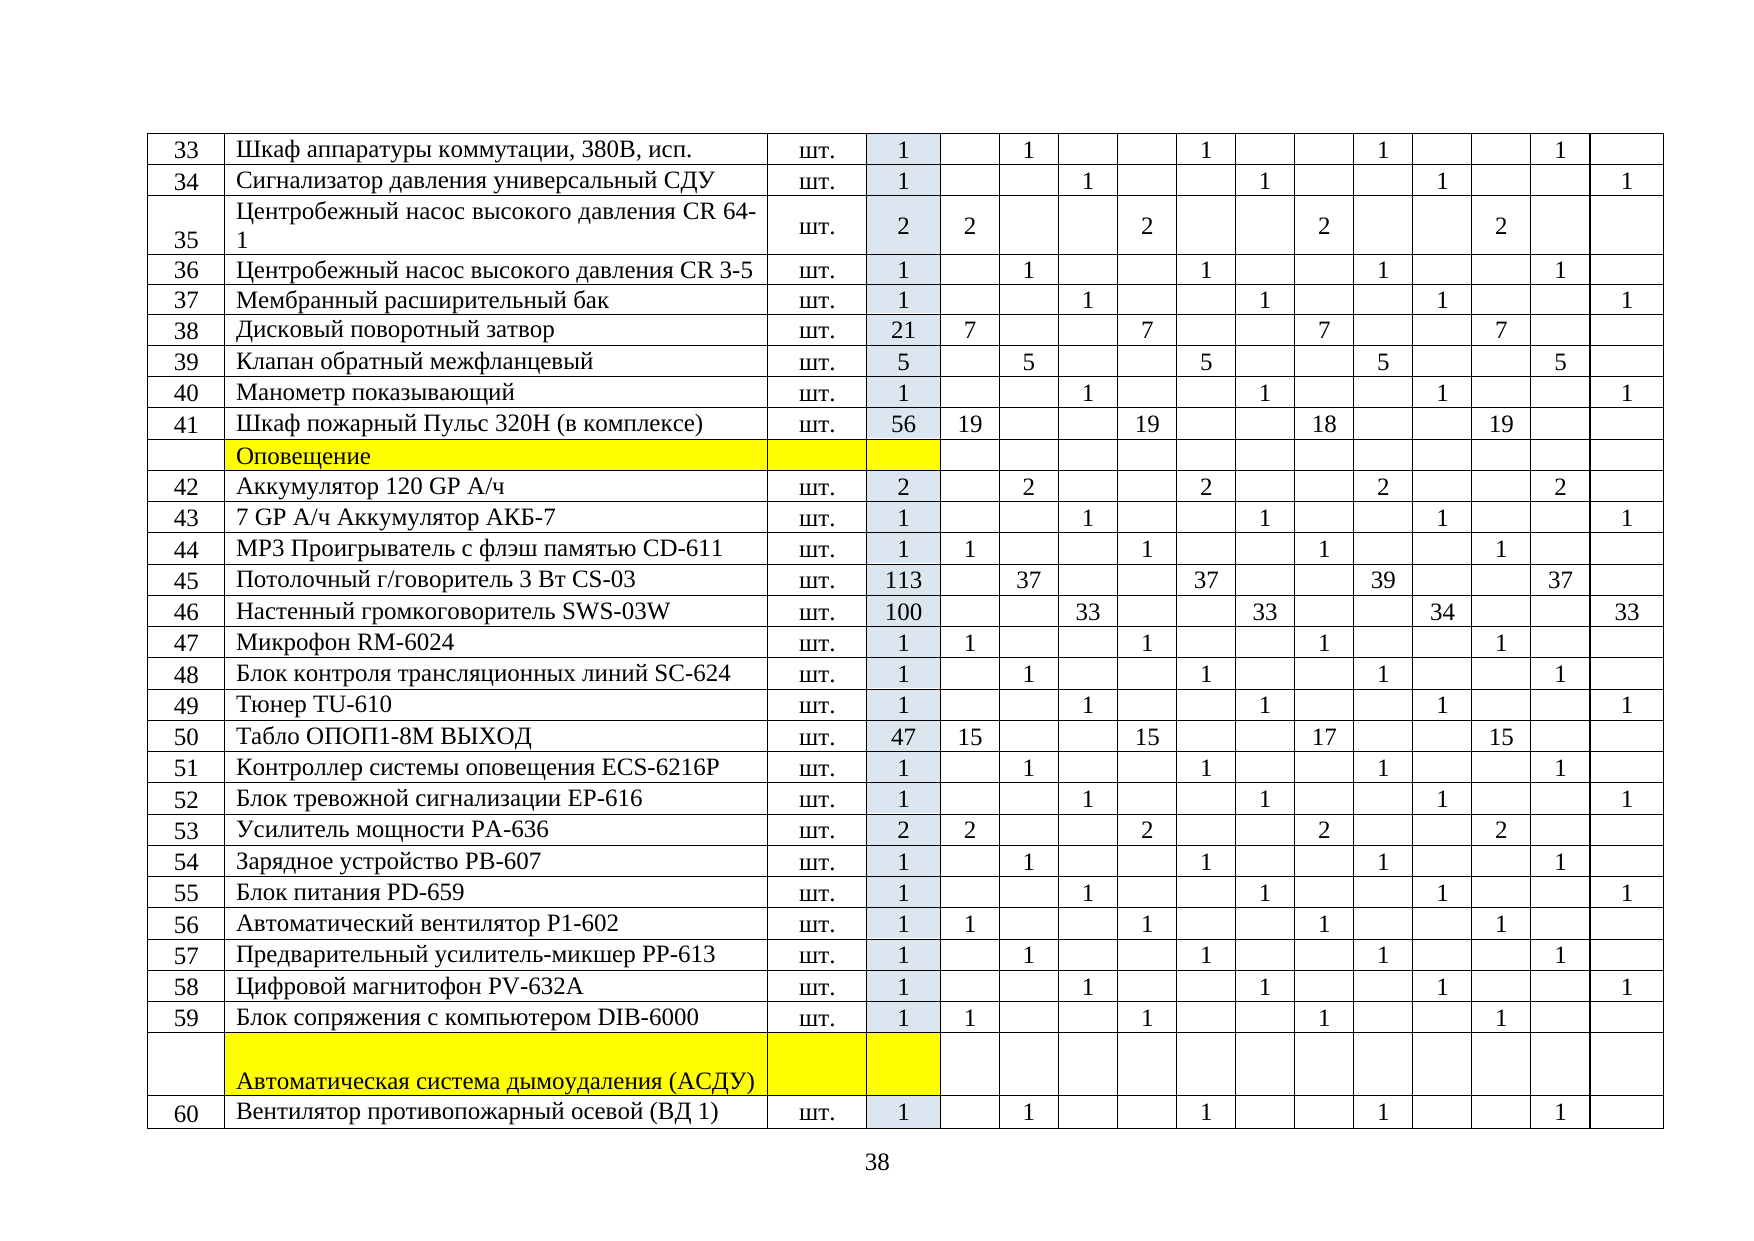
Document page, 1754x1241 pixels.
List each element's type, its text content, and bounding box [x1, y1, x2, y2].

table_cell [1472, 502, 1530, 532]
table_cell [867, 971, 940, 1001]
table_cell [1413, 940, 1471, 970]
table_cell [1472, 255, 1530, 284]
table_cell 37 [1531, 565, 1589, 595]
table_cell Предварительный усилитель-микшер РР-613 [225, 940, 767, 970]
table_cell 1 [1118, 627, 1176, 657]
table_cell шт. [768, 908, 866, 938]
table_cell 2 [941, 196, 999, 254]
table_cell 1 [1236, 877, 1294, 907]
table_cell 37 [1000, 565, 1058, 595]
table_cell [1177, 440, 1235, 470]
table_cell 1 [1000, 940, 1058, 970]
table_cell 1 [941, 627, 999, 657]
table_cell шт. [768, 690, 866, 720]
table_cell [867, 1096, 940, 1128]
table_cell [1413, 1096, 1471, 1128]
table_cell 1 [1236, 165, 1294, 195]
table_cell [1354, 690, 1412, 720]
table_cell Мембранный расширительный бак [225, 285, 767, 313]
table_cell 113 [867, 565, 940, 595]
table_cell 1 [867, 690, 940, 720]
table_cell [1000, 627, 1058, 657]
table_cell 5 [867, 346, 940, 376]
table_cell [1118, 134, 1176, 164]
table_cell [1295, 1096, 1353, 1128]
table_cell 1 [1354, 134, 1412, 164]
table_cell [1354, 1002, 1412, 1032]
table_cell [1059, 471, 1117, 501]
table_cell [1295, 165, 1353, 195]
table_cell [1118, 471, 1176, 501]
table_cell 2 [1000, 471, 1058, 501]
table_cell 1 [1591, 783, 1663, 813]
table_cell [1000, 285, 1058, 313]
table_cell шт. [768, 377, 866, 407]
table_cell [941, 752, 999, 782]
table_cell [1354, 502, 1412, 532]
table_cell Блок контроля трансляционных линий SC-624 [225, 658, 767, 688]
table_cell [1295, 846, 1353, 876]
table_cell 1 [1059, 690, 1117, 720]
table_cell [1354, 783, 1412, 813]
table_cell 1 [867, 783, 940, 813]
table_cell [768, 440, 866, 470]
table_cell [1472, 285, 1530, 313]
table_cell Блок питания PD-659 [225, 877, 767, 907]
table_cell 1 [1354, 846, 1412, 876]
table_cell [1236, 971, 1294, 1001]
table_cell 2 [1472, 196, 1530, 254]
table_cell [1354, 815, 1412, 845]
table_cell 1 [1236, 783, 1294, 813]
table_cell Сигнализатор давления универсальный СДУ [225, 165, 767, 195]
table_cell 1 [1177, 846, 1235, 876]
table_cell [1591, 940, 1663, 970]
table_cell [1118, 285, 1176, 313]
table_cell Манометр показывающий [225, 377, 767, 407]
table_cell 2 [941, 815, 999, 845]
table_cell [1295, 471, 1353, 501]
table_cell 53 [148, 815, 224, 845]
table_cell [1413, 408, 1471, 438]
table_cell 54 [148, 846, 224, 876]
table_cell [1177, 165, 1235, 195]
table_cell 1 [1531, 658, 1589, 688]
table_cell 1 [1177, 940, 1235, 970]
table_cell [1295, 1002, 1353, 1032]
table_cell [1236, 908, 1294, 938]
table_cell [1177, 502, 1235, 532]
table_cell 2 [1295, 815, 1353, 845]
table_cell 1 [941, 908, 999, 938]
table_cell [1000, 502, 1058, 532]
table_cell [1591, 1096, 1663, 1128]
table_cell [1413, 346, 1471, 376]
table_cell [1177, 815, 1235, 845]
table_cell 1 [1354, 658, 1412, 688]
table_cell [1000, 721, 1058, 751]
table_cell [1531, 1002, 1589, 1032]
table_cell 36 [148, 255, 224, 284]
table_cell [1236, 815, 1294, 845]
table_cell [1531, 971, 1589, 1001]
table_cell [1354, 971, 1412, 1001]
table_cell [1472, 690, 1530, 720]
table_cell [1531, 783, 1589, 813]
table_cell 1 [1531, 134, 1589, 164]
table_cell 1 [867, 940, 940, 970]
table_cell [148, 440, 224, 470]
table_cell 1 [867, 377, 940, 407]
table_cell 17 [1295, 721, 1353, 751]
table_cell [1000, 440, 1058, 470]
table_cell 55 [148, 877, 224, 907]
table_cell 56 [148, 908, 224, 938]
table_cell 1 [1591, 377, 1663, 407]
table_cell [1531, 196, 1589, 254]
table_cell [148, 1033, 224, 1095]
table_cell 1 [1591, 165, 1663, 195]
table_cell 1 [1531, 752, 1589, 782]
table_cell 38 [148, 315, 224, 345]
table_cell 1 [1531, 846, 1589, 876]
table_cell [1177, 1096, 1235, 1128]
table_cell [1413, 815, 1471, 845]
table_cell [941, 846, 999, 876]
table_cell [1059, 255, 1117, 284]
table_cell 2 [1295, 196, 1353, 254]
table_cell [1177, 377, 1235, 407]
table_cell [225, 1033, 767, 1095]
table_cell [1472, 783, 1530, 813]
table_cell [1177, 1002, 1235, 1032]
table_cell [1591, 846, 1663, 876]
table_cell [1118, 502, 1176, 532]
table_cell шт. [768, 315, 866, 345]
table_cell [1177, 627, 1235, 657]
table_cell [1295, 596, 1353, 626]
table_cell [1236, 658, 1294, 688]
table_cell [1118, 690, 1176, 720]
table_cell 1 [1059, 285, 1117, 313]
table_cell [1000, 377, 1058, 407]
table_cell 1 [1059, 877, 1117, 907]
table_cell [1059, 315, 1117, 345]
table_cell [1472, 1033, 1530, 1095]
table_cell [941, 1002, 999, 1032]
table_cell [1059, 908, 1117, 938]
table_cell [1531, 285, 1589, 313]
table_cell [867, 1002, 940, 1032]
table_cell 48 [148, 658, 224, 688]
table_cell [941, 940, 999, 970]
table_cell [1295, 565, 1353, 595]
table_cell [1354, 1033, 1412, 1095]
table_cell Центробежный насос высокого давления CR 64-1 [225, 196, 767, 254]
table_cell [941, 690, 999, 720]
table_cell 1 [867, 285, 940, 313]
table_cell [1472, 377, 1530, 407]
table_cell [1059, 533, 1117, 563]
table_cell [1472, 471, 1530, 501]
table_cell 1 [1413, 690, 1471, 720]
table_cell [1295, 877, 1353, 907]
table_cell [1472, 596, 1530, 626]
table_cell Микрофон RM-6024 [225, 627, 767, 657]
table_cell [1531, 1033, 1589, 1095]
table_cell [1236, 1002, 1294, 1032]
table_cell [1531, 533, 1589, 563]
table_cell шт. [768, 565, 866, 595]
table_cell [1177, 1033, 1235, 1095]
table_cell 43 [148, 502, 224, 532]
table_cell 1 [1295, 627, 1353, 657]
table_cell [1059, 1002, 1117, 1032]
table_cell [1531, 877, 1589, 907]
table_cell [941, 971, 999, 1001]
table_cell Настенный громкоговоритель SWS-03W [225, 596, 767, 626]
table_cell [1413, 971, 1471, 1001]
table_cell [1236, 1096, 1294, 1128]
table_cell [1591, 752, 1663, 782]
table_cell 1 [867, 165, 940, 195]
table_cell 44 [148, 533, 224, 563]
table_cell 52 [148, 783, 224, 813]
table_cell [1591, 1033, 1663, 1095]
table_cell 2 [1177, 471, 1235, 501]
table_cell 1 [867, 533, 940, 563]
table_cell 1 [1236, 690, 1294, 720]
table_cell [1118, 846, 1176, 876]
table_cell Усилитель мощности РА-636 [225, 815, 767, 845]
table_cell [1000, 783, 1058, 813]
table_cell [1236, 440, 1294, 470]
table_cell [941, 377, 999, 407]
table_cell 34 [148, 165, 224, 195]
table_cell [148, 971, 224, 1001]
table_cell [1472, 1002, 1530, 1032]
table_cell 37 [148, 285, 224, 313]
table_cell Клапан обратный межфланцевый [225, 346, 767, 376]
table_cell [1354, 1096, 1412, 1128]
table_cell [1118, 255, 1176, 284]
table_cell Блок тревожной сигнализации ЕР-616 [225, 783, 767, 813]
table_cell [1118, 940, 1176, 970]
table_cell 1 [1413, 165, 1471, 195]
table_cell шт. [768, 627, 866, 657]
table_cell [941, 255, 999, 284]
table_cell 50 [148, 721, 224, 751]
table_cell [1295, 502, 1353, 532]
table_cell [1354, 596, 1412, 626]
table_cell 33 [1059, 596, 1117, 626]
table_cell [1000, 196, 1058, 254]
table_cell [1059, 440, 1117, 470]
table_cell [1177, 908, 1235, 938]
table_cell 1 [1591, 690, 1663, 720]
table_cell [1236, 846, 1294, 876]
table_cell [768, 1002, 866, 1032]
table_cell 5 [1354, 346, 1412, 376]
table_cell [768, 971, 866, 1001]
table_cell 1 [1236, 377, 1294, 407]
table_cell 1 [1591, 502, 1663, 532]
table_cell 19 [1472, 408, 1530, 438]
table_cell [1236, 627, 1294, 657]
table_cell шт. [768, 502, 866, 532]
table_cell [1413, 846, 1471, 876]
table_cell [1059, 721, 1117, 751]
table_cell 1 [1177, 134, 1235, 164]
table_cell [1413, 658, 1471, 688]
table_cell [1295, 658, 1353, 688]
table_cell 15 [1118, 721, 1176, 751]
table_cell 1 [1000, 752, 1058, 782]
table_cell 47 [867, 721, 940, 751]
table_cell [1591, 440, 1663, 470]
table_cell [1472, 134, 1530, 164]
table_cell [1413, 752, 1471, 782]
table_cell [941, 346, 999, 376]
table_cell [1354, 165, 1412, 195]
table_cell [1177, 783, 1235, 813]
table_cell 2 [1118, 815, 1176, 845]
table_cell 33 [1236, 596, 1294, 626]
table_cell 1 [941, 533, 999, 563]
table_cell [941, 471, 999, 501]
table_cell 1 [867, 877, 940, 907]
table_cell [1354, 196, 1412, 254]
table_cell [1591, 471, 1663, 501]
table_cell 1 [867, 658, 940, 688]
table_cell [1177, 721, 1235, 751]
table_cell [1413, 533, 1471, 563]
table_cell [1236, 565, 1294, 595]
table_cell [1177, 285, 1235, 313]
table_cell [1413, 721, 1471, 751]
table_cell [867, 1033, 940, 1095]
table_cell [941, 440, 999, 470]
table_cell [941, 134, 999, 164]
table_cell [1531, 721, 1589, 751]
table_cell 2 [867, 815, 940, 845]
table_cell [1591, 408, 1663, 438]
table_cell [1531, 908, 1589, 938]
table_cell [941, 877, 999, 907]
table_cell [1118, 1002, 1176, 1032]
table_cell [1059, 815, 1117, 845]
table_cell 1 [867, 134, 940, 164]
table_cell 1 [1177, 752, 1235, 782]
table_cell [1413, 440, 1471, 470]
table_cell 7 [1295, 315, 1353, 345]
table_cell [1236, 471, 1294, 501]
table_cell [1118, 165, 1176, 195]
table_cell [1413, 255, 1471, 284]
table_cell [1000, 815, 1058, 845]
table_cell [1059, 196, 1117, 254]
table_cell [1295, 940, 1353, 970]
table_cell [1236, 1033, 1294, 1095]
table_cell Контроллер системы оповещения ECS-6216P [225, 752, 767, 782]
table_cell 1 [1472, 908, 1530, 938]
table_cell [1295, 346, 1353, 376]
table_cell 34 [1413, 596, 1471, 626]
table_cell [1295, 690, 1353, 720]
table_cell 1 [1591, 877, 1663, 907]
table_cell [1118, 783, 1176, 813]
table_cell [941, 596, 999, 626]
table_cell Тюнер TU-610 [225, 690, 767, 720]
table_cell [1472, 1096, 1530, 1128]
table_cell Аккумулятор 120 GP А/ч [225, 471, 767, 501]
table_cell Шкаф аппаратуры коммутации, 380В, исп. [225, 134, 767, 164]
table_cell [1354, 285, 1412, 313]
table_cell шт. [768, 285, 866, 313]
table_cell [1591, 315, 1663, 345]
table_cell 47 [148, 627, 224, 657]
table_cell 1 [1295, 533, 1353, 563]
table_cell [1531, 502, 1589, 532]
table_cell [1000, 165, 1058, 195]
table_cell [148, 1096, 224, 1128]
table_cell [1413, 134, 1471, 164]
table_cell 2 [1354, 471, 1412, 501]
table_cell 1 [867, 846, 940, 876]
table_cell шт. [768, 752, 866, 782]
table_cell Автоматический вентилятор Р1-602 [225, 908, 767, 938]
table_cell [1531, 440, 1589, 470]
table_cell [1531, 408, 1589, 438]
table_cell Табло ОПОП1-8М ВЫХОД [225, 721, 767, 751]
table_cell шт. [768, 196, 866, 254]
table_cell [1531, 627, 1589, 657]
table_cell 1 [1059, 783, 1117, 813]
table_cell [1059, 565, 1117, 595]
table_cell [1295, 377, 1353, 407]
table_cell [1354, 377, 1412, 407]
table_cell 21 [867, 315, 940, 345]
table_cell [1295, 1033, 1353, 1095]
table_cell 1 [1118, 908, 1176, 938]
table_cell [1177, 196, 1235, 254]
table_cell [1472, 346, 1530, 376]
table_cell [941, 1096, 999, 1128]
table_cell [1059, 846, 1117, 876]
table_cell 1 [1472, 627, 1530, 657]
table_cell [1354, 721, 1412, 751]
table_cell [1177, 877, 1235, 907]
table_cell [1472, 565, 1530, 595]
table_cell 1 [1118, 533, 1176, 563]
table_cell [1059, 346, 1117, 376]
table_cell [1177, 533, 1235, 563]
table_cell шт. [768, 658, 866, 688]
table_cell 2 [867, 196, 940, 254]
table_cell 39 [1354, 565, 1412, 595]
table_cell 1 [1413, 377, 1471, 407]
table_cell 7 [1472, 315, 1530, 345]
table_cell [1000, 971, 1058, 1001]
table_cell [1236, 346, 1294, 376]
table_cell [1472, 658, 1530, 688]
table_cell [1177, 690, 1235, 720]
table_cell шт. [768, 255, 866, 284]
table_cell шт. [768, 346, 866, 376]
table_cell [1413, 627, 1471, 657]
table_cell 1 [1413, 783, 1471, 813]
table_cell [1354, 627, 1412, 657]
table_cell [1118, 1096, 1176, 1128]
table_cell 42 [148, 471, 224, 501]
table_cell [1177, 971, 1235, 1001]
table_cell шт. [768, 721, 866, 751]
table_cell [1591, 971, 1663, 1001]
table_cell 46 [148, 596, 224, 626]
table_cell [1000, 533, 1058, 563]
table_cell [1000, 690, 1058, 720]
table_cell 33 [148, 134, 224, 164]
table_cell 1 [867, 752, 940, 782]
table_cell [1472, 846, 1530, 876]
table_cell [1000, 315, 1058, 345]
table_cell [1000, 877, 1058, 907]
table_cell 5 [1531, 346, 1589, 376]
table_cell [1236, 255, 1294, 284]
table_cell [1118, 565, 1176, 595]
table_cell [1059, 940, 1117, 970]
table_cell [941, 565, 999, 595]
table_cell [1177, 315, 1235, 345]
table_cell шт. [768, 783, 866, 813]
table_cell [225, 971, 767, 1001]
table_cell [1354, 408, 1412, 438]
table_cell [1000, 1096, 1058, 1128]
table_cell 1 [867, 627, 940, 657]
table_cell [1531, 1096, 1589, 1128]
table_cell 15 [941, 721, 999, 751]
table_cell [1059, 408, 1117, 438]
table_cell [1472, 877, 1530, 907]
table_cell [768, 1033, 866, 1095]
table_cell 39 [148, 346, 224, 376]
table_cell [1177, 596, 1235, 626]
table_cell 2 [1118, 196, 1176, 254]
table_cell [1472, 752, 1530, 782]
table_cell [1354, 877, 1412, 907]
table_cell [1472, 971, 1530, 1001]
table_cell 1 [1236, 502, 1294, 532]
table_cell [1591, 196, 1663, 254]
table_cell [867, 440, 940, 470]
table_cell Центробежный насос высокого давления CR 3-5 [225, 255, 767, 284]
table_cell [1591, 533, 1663, 563]
table_cell шт. [768, 815, 866, 845]
table_cell [1413, 315, 1471, 345]
table_cell 5 [1177, 346, 1235, 376]
table_cell [1118, 877, 1176, 907]
table_cell Дисковый поворотный затвор [225, 315, 767, 345]
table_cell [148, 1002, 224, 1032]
table_cell 1 [867, 255, 940, 284]
table_cell шт. [768, 846, 866, 876]
table_cell [1531, 315, 1589, 345]
table_cell 1 [1177, 255, 1235, 284]
table_cell 7 [941, 315, 999, 345]
table_cell 1 [1354, 255, 1412, 284]
table_cell 1 [1236, 285, 1294, 313]
table_cell 41 [148, 408, 224, 438]
table_cell [1118, 596, 1176, 626]
table_cell 35 [148, 196, 224, 254]
table_cell 1 [1000, 255, 1058, 284]
table_cell Зарядное устройство РВ-607 [225, 846, 767, 876]
table_cell [1059, 752, 1117, 782]
table_cell [1413, 471, 1471, 501]
table_cell [1413, 196, 1471, 254]
table_cell [1531, 165, 1589, 195]
table_cell [1472, 440, 1530, 470]
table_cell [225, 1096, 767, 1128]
table_cell 1 [1354, 752, 1412, 782]
table_cell 2 [1472, 815, 1530, 845]
table_cell [941, 502, 999, 532]
table_cell 1 [867, 908, 940, 938]
table_cell [1059, 658, 1117, 688]
table_cell [1354, 533, 1412, 563]
table_cell [1413, 565, 1471, 595]
table_cell [1531, 690, 1589, 720]
table_cell 56 [867, 408, 940, 438]
table_cell [1000, 908, 1058, 938]
table_cell [1531, 596, 1589, 626]
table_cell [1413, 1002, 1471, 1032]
table_cell 49 [148, 690, 224, 720]
table_cell [1591, 721, 1663, 751]
table_cell [941, 165, 999, 195]
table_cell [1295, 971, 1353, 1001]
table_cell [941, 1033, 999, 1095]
table_cell [1295, 440, 1353, 470]
table_cell [1236, 315, 1294, 345]
table_cell [1236, 408, 1294, 438]
table_cell 15 [1472, 721, 1530, 751]
table_cell [1591, 815, 1663, 845]
table_cell 19 [1118, 408, 1176, 438]
table_cell Шкаф пожарный Пульс 320Н (в комплексе) [225, 408, 767, 438]
table_cell [1413, 908, 1471, 938]
table_cell 7 [1118, 315, 1176, 345]
table_cell 2 [1531, 471, 1589, 501]
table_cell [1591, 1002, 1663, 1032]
table_cell шт. [768, 596, 866, 626]
table_cell 1 [1000, 658, 1058, 688]
table_cell [1295, 783, 1353, 813]
table_cell 37 [1177, 565, 1235, 595]
table_cell 1 [1000, 134, 1058, 164]
table_cell [941, 658, 999, 688]
table_cell [1354, 440, 1412, 470]
table_cell 7 GP А/ч Аккумулятор АКБ-7 [225, 502, 767, 532]
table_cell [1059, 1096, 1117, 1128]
table_cell [1236, 134, 1294, 164]
table_cell [1354, 315, 1412, 345]
table_cell 1 [867, 502, 940, 532]
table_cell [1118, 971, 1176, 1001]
table_cell 57 [148, 940, 224, 970]
table_cell 45 [148, 565, 224, 595]
table_cell [1472, 165, 1530, 195]
table_cell [1591, 908, 1663, 938]
table_cell [1531, 377, 1589, 407]
table_cell 1 [1531, 940, 1589, 970]
table_cell [1118, 752, 1176, 782]
table_cell [1591, 627, 1663, 657]
table_cell шт. [768, 877, 866, 907]
table_cell 1 [1413, 502, 1471, 532]
table_cell Оповещение [225, 440, 767, 470]
table_cell [1118, 346, 1176, 376]
table_cell 1 [1059, 502, 1117, 532]
table_cell 1 [1531, 255, 1589, 284]
table_cell 1 [1413, 877, 1471, 907]
table_cell 1 [1354, 940, 1412, 970]
table_cell 1 [1413, 285, 1471, 313]
table_cell Потолочный г/говоритель 3 Вт CS-03 [225, 565, 767, 595]
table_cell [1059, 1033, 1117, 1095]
table_cell [1236, 533, 1294, 563]
table_cell [1059, 627, 1117, 657]
table_cell [1295, 752, 1353, 782]
table_cell [1591, 565, 1663, 595]
table_cell [1236, 721, 1294, 751]
table_cell 40 [148, 377, 224, 407]
table_cell 1 [1000, 846, 1058, 876]
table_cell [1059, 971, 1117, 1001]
table_cell [1591, 134, 1663, 164]
table_cell [1591, 658, 1663, 688]
table_cell [1118, 377, 1176, 407]
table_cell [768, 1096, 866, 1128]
table_cell [941, 783, 999, 813]
table_cell 1 [1591, 285, 1663, 313]
table_cell шт. [768, 408, 866, 438]
table_cell 1 [1059, 165, 1117, 195]
table_cell 1 [1177, 658, 1235, 688]
table_cell 1 [1059, 377, 1117, 407]
table_cell 1 [1295, 908, 1353, 938]
table_cell 33 [1591, 596, 1663, 626]
table_cell [1118, 658, 1176, 688]
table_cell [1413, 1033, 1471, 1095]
table_cell 18 [1295, 408, 1353, 438]
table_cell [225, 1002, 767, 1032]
table_cell [1472, 940, 1530, 970]
table_cell [1591, 255, 1663, 284]
table_cell [1531, 815, 1589, 845]
table_cell 5 [1000, 346, 1058, 376]
table_cell MP3 Проигрыватель с флэш памятью CD-611 [225, 533, 767, 563]
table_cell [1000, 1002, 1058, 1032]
table_cell 1 [1472, 533, 1530, 563]
table_cell [1059, 134, 1117, 164]
table_cell [1354, 908, 1412, 938]
table_cell [1295, 285, 1353, 313]
table_cell [1295, 255, 1353, 284]
table_cell шт. [768, 940, 866, 970]
table_cell [1118, 440, 1176, 470]
table_cell 100 [867, 596, 940, 626]
table_cell [1236, 196, 1294, 254]
table_cell [1236, 940, 1294, 970]
table_cell [1177, 408, 1235, 438]
table_cell [1000, 408, 1058, 438]
table_cell 19 [941, 408, 999, 438]
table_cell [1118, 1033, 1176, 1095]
table_cell [1295, 134, 1353, 164]
table_cell 51 [148, 752, 224, 782]
table_cell [1236, 752, 1294, 782]
table_cell [941, 285, 999, 313]
table_cell шт. [768, 533, 866, 563]
table_cell 2 [867, 471, 940, 501]
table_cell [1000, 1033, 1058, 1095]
table_cell шт. [768, 134, 866, 164]
table_cell [1591, 346, 1663, 376]
table_cell [1000, 596, 1058, 626]
table_cell шт. [768, 165, 866, 195]
table_cell шт. [768, 471, 866, 501]
